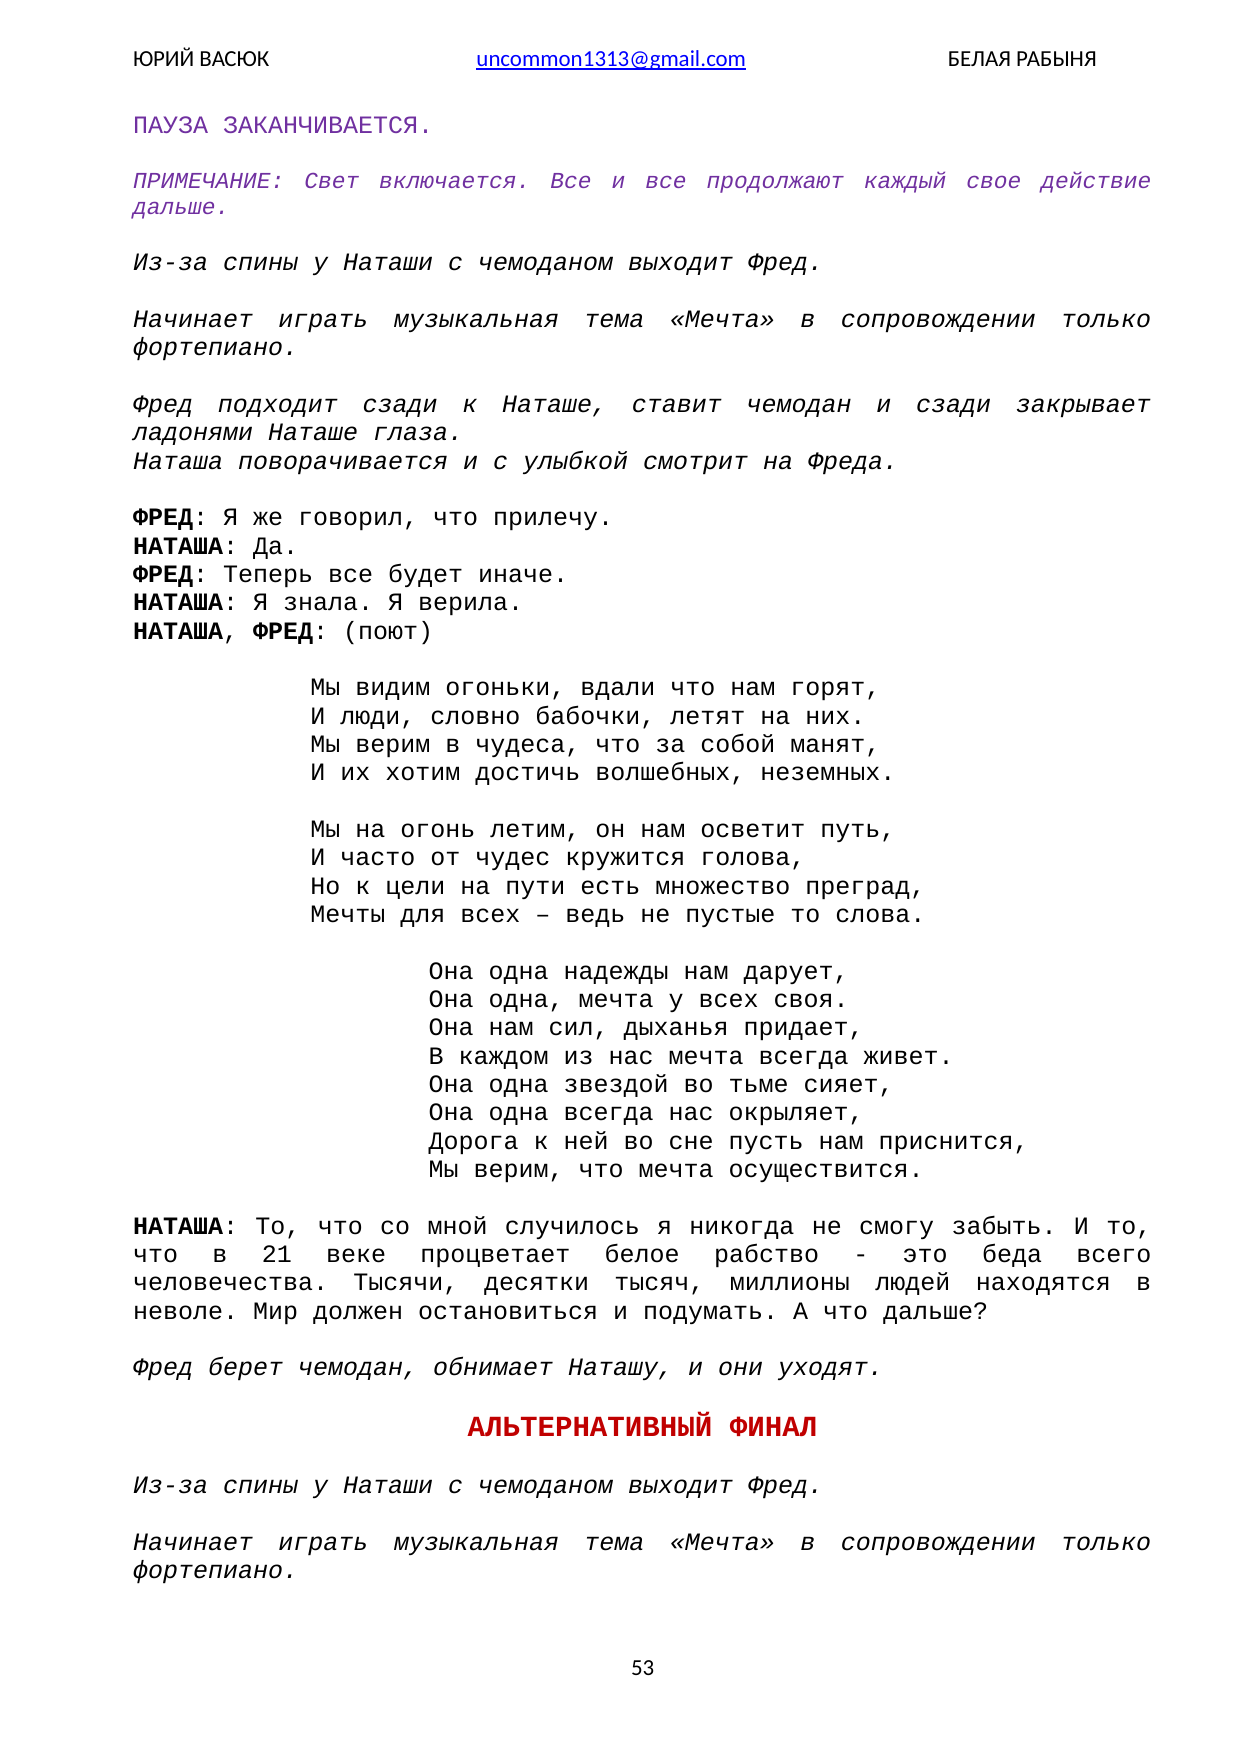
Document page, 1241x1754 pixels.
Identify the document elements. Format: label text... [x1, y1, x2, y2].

text НАТАША, ФРЕД: (поют) [133, 618, 1152, 647]
text Она одна, мечта у всех своя. [428, 987, 1152, 1015]
text И часто от чудес кружится голова, [310, 845, 1152, 873]
text Мы видим огоньки, вдали что нам горят, [310, 675, 1152, 703]
text ПАУЗА ЗАКАНЧИВАЕТСЯ. [133, 113, 1152, 141]
text НАТАША: Я знала. Я верила. [133, 590, 1152, 618]
text И их хотим достичь волшебных, неземных. [310, 760, 1152, 788]
text Мы верим, что мечта осуществится. [428, 1157, 1152, 1185]
text В каждом из нас мечта всегда живет. [428, 1043, 1152, 1072]
text АЛЬТЕРНАТИВНЫЙ ФИНАЛ [133, 1412, 1152, 1445]
text Фред берет чемодан, обнимает Наташу, и они уходят. [133, 1355, 1152, 1383]
text ПРИМЕЧАНИЕ: Свет включается. Все и все продолжают каждый свое действие дальше. [133, 170, 1152, 222]
text ФРЕД: Теперь все будет иначе. [133, 562, 1152, 590]
text Она нам сил, дыханья придает, [428, 1015, 1152, 1043]
text ФРЕД: Я же говорил, что прилечу. [133, 505, 1152, 533]
text Она одна надежды нам дарует, [428, 958, 1152, 987]
text Но к цели на пути есть множество преград, [310, 873, 1152, 902]
text Мы верим в чудеса, что за собой манят, [310, 732, 1152, 760]
text Фред подходит сзади к Наташе, ставит чемодан и сзади закрывает ладонями Наташе глаза. [133, 392, 1152, 448]
text Из-за спины у Наташи с чемоданом выходит Фред. [133, 1473, 1152, 1501]
text Дорога к ней во сне пусть нам приснится, [428, 1128, 1152, 1157]
text Начинает играть музыкальная тема «Мечта» в сопровождении только фортепиано. [133, 307, 1152, 363]
text Наташа поворачивается и с улыбкой смотрит на Фреда. [133, 448, 1152, 477]
text Мы на огонь летим, он нам осветит путь, [310, 817, 1152, 845]
text НАТАША: То, что со мной случилось я никогда не смогу забыть. И то, что в 21 веке процветает белое рабство - это беда всего человечества. Тысячи, десятки тысяч, миллионы людей находятся в неволе. Мир должен остановиться и подумать. А что дальше? [133, 1213, 1152, 1327]
text Начинает играть музыкальная тема «Мечта» в сопровождении только фортепиано. [133, 1530, 1152, 1586]
text Она одна звездой во тьме сияет, [428, 1072, 1152, 1100]
text Из-за спины у Наташи с чемоданом выходит Фред. [133, 250, 1152, 278]
text НАТАША: Да. [133, 533, 1152, 562]
text Она одна всегда нас окрыляет, [428, 1100, 1152, 1128]
text И люди, словно бабочки, летят на них. [310, 703, 1152, 732]
text Мечты для всех – ведь не пустые то слова. [310, 902, 1152, 930]
